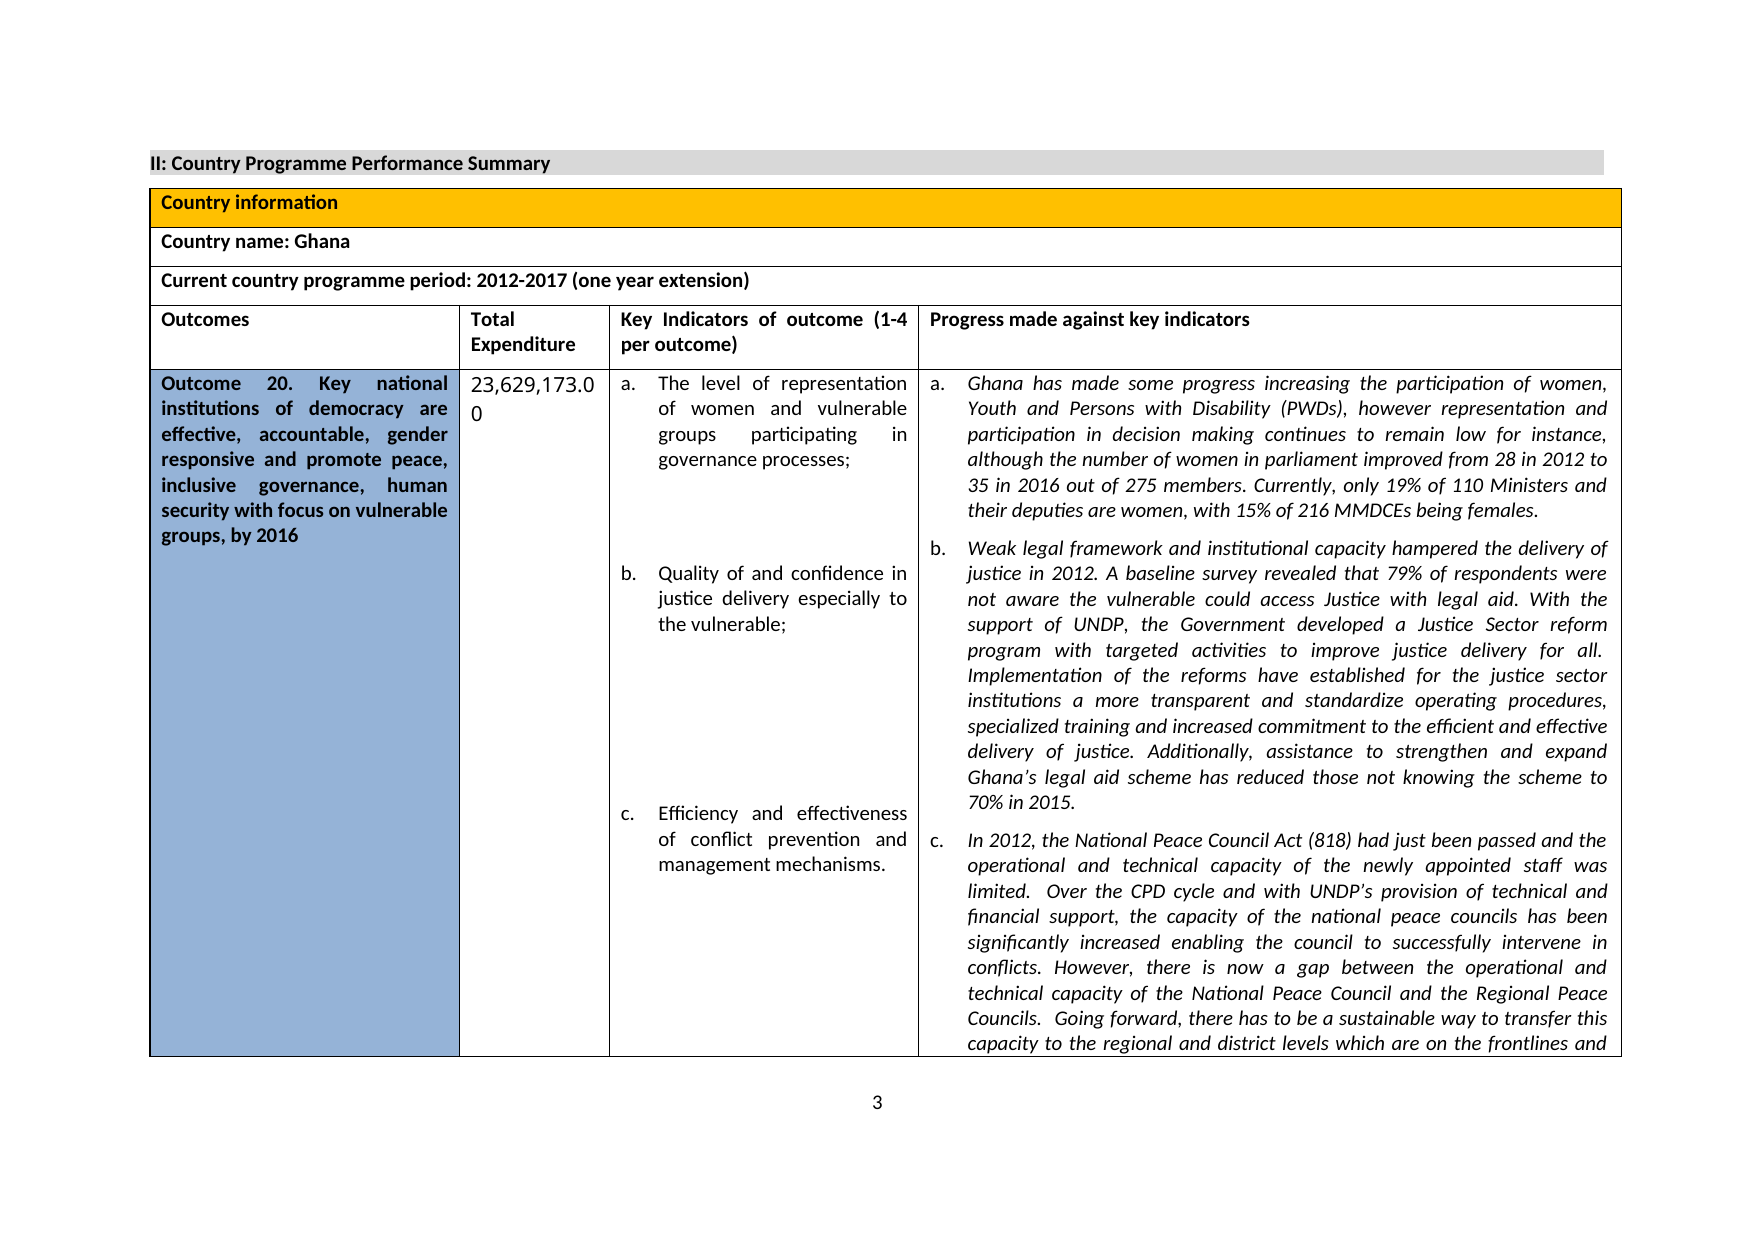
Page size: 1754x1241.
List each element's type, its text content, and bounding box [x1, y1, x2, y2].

table_cell Outcomes [151, 306, 459, 369]
subtitle II: Country Programme Performance Summary [150, 150, 1604, 175]
table_header Country information [151, 189, 459, 227]
table_header [459, 189, 1621, 227]
table_cell Current country programme period: 2012-2017 (one year extension) [151, 267, 1621, 305]
table_cell Total Expenditure [460, 306, 609, 369]
table_cell Country name: Ghana [151, 228, 1621, 266]
table_cell Progress made against key indicators [919, 306, 1621, 369]
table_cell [610, 370, 918, 1056]
table_cell Key Indicators of outcome (1-4 per outcome) [610, 306, 918, 369]
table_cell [151, 370, 459, 1056]
table_cell 23,629,173.00 [460, 370, 609, 1056]
